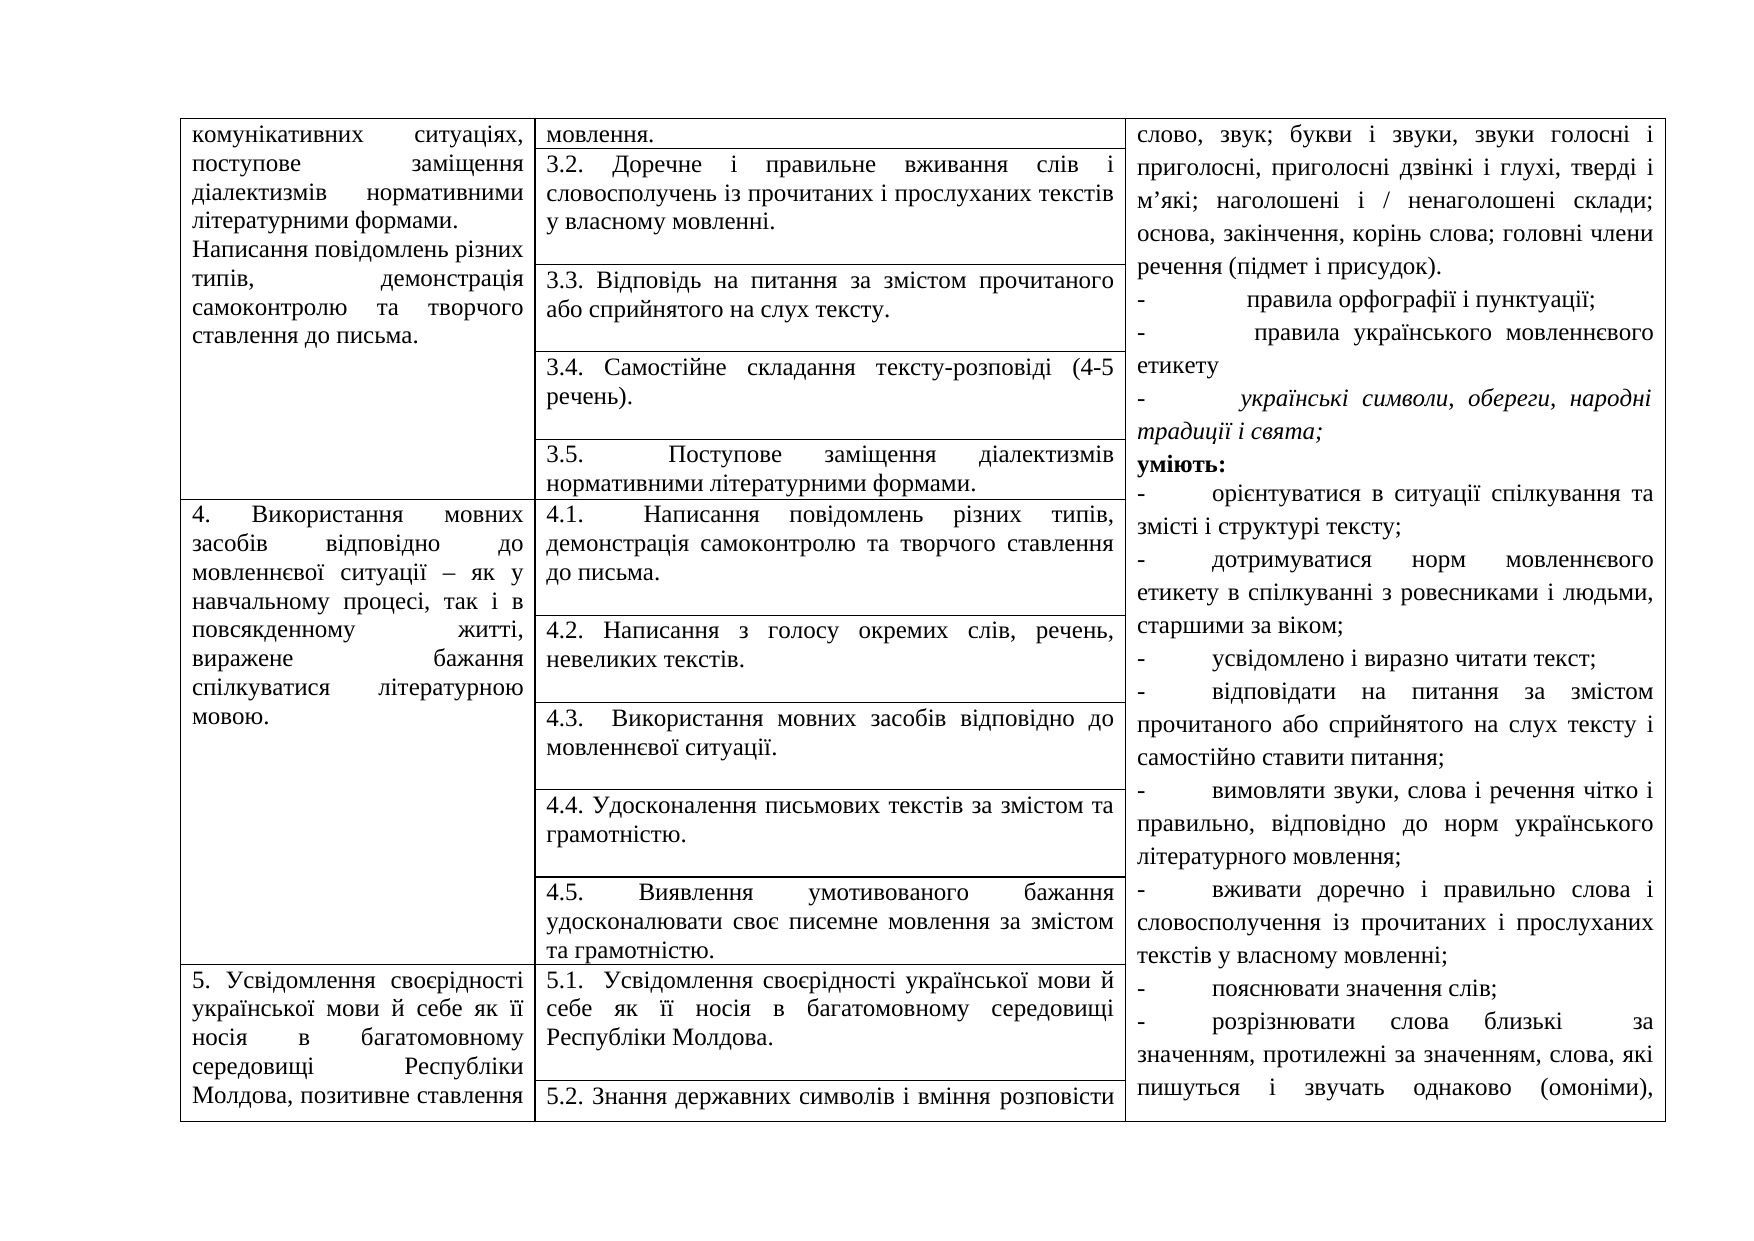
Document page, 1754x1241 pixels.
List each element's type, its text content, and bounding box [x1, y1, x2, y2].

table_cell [181, 119, 534, 498]
table_cell 4.5. Виявлення умотивованого бажання удосконалювати своє писемне мовлення за змістом та грамотністю. [536, 878, 1125, 964]
table_cell 3.3. Відповідь на питання за змістом прочитаного або сприйнятого на слух тексту. [536, 265, 1125, 351]
table_cell 3.4. Самостійне складання тексту-розповіді (4-5 речень). [536, 352, 1125, 438]
table_cell 5. Усвідомлення своєрідності української мови й себе як її носія в багатомовному середовищі Республіки Молдова, позитивне ставлення до мовного і культурного розмаїття краю, прагнення брати участь у міжкультурному діалозі. [181, 965, 534, 1121]
table_cell 4.4. Удосконалення письмових текстів за змістом та грамотністю. [536, 790, 1125, 876]
table_cell 4. Використання мовних засобів відповідно до мовленнєвої ситуації – як у навчальному процесі, так і в повсякденному житті, виражене бажання спілкуватися літературною мовою. [181, 500, 534, 964]
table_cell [536, 119, 1125, 148]
table_cell 5.1. Усвідомлення своєрідності української мови й себе як її носія в багатомовному середовищі Республіки Молдова. [536, 965, 1125, 1080]
table_cell 4.3. Використання мовних засобів відповідно до мовленнєвої ситуації. [536, 703, 1125, 789]
table_cell 3.5. Поступове заміщення діалектизмів нормативними літературними формами. [536, 440, 1125, 498]
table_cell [536, 1081, 1125, 1121]
table_cell 4.2. Написання з голосу окремих слів, речень, невеликих текстів. [536, 616, 1125, 702]
table_cell 4.1. Написання повідомлень різних типів, демонстрація самоконтролю та творчого ставлення до письма. [536, 500, 1125, 614]
table_cell 3.2. Доречне і правильне вживання слів і словосполучень із прочитаних і прослуханих текстів у власному мовленні. [536, 149, 1125, 264]
